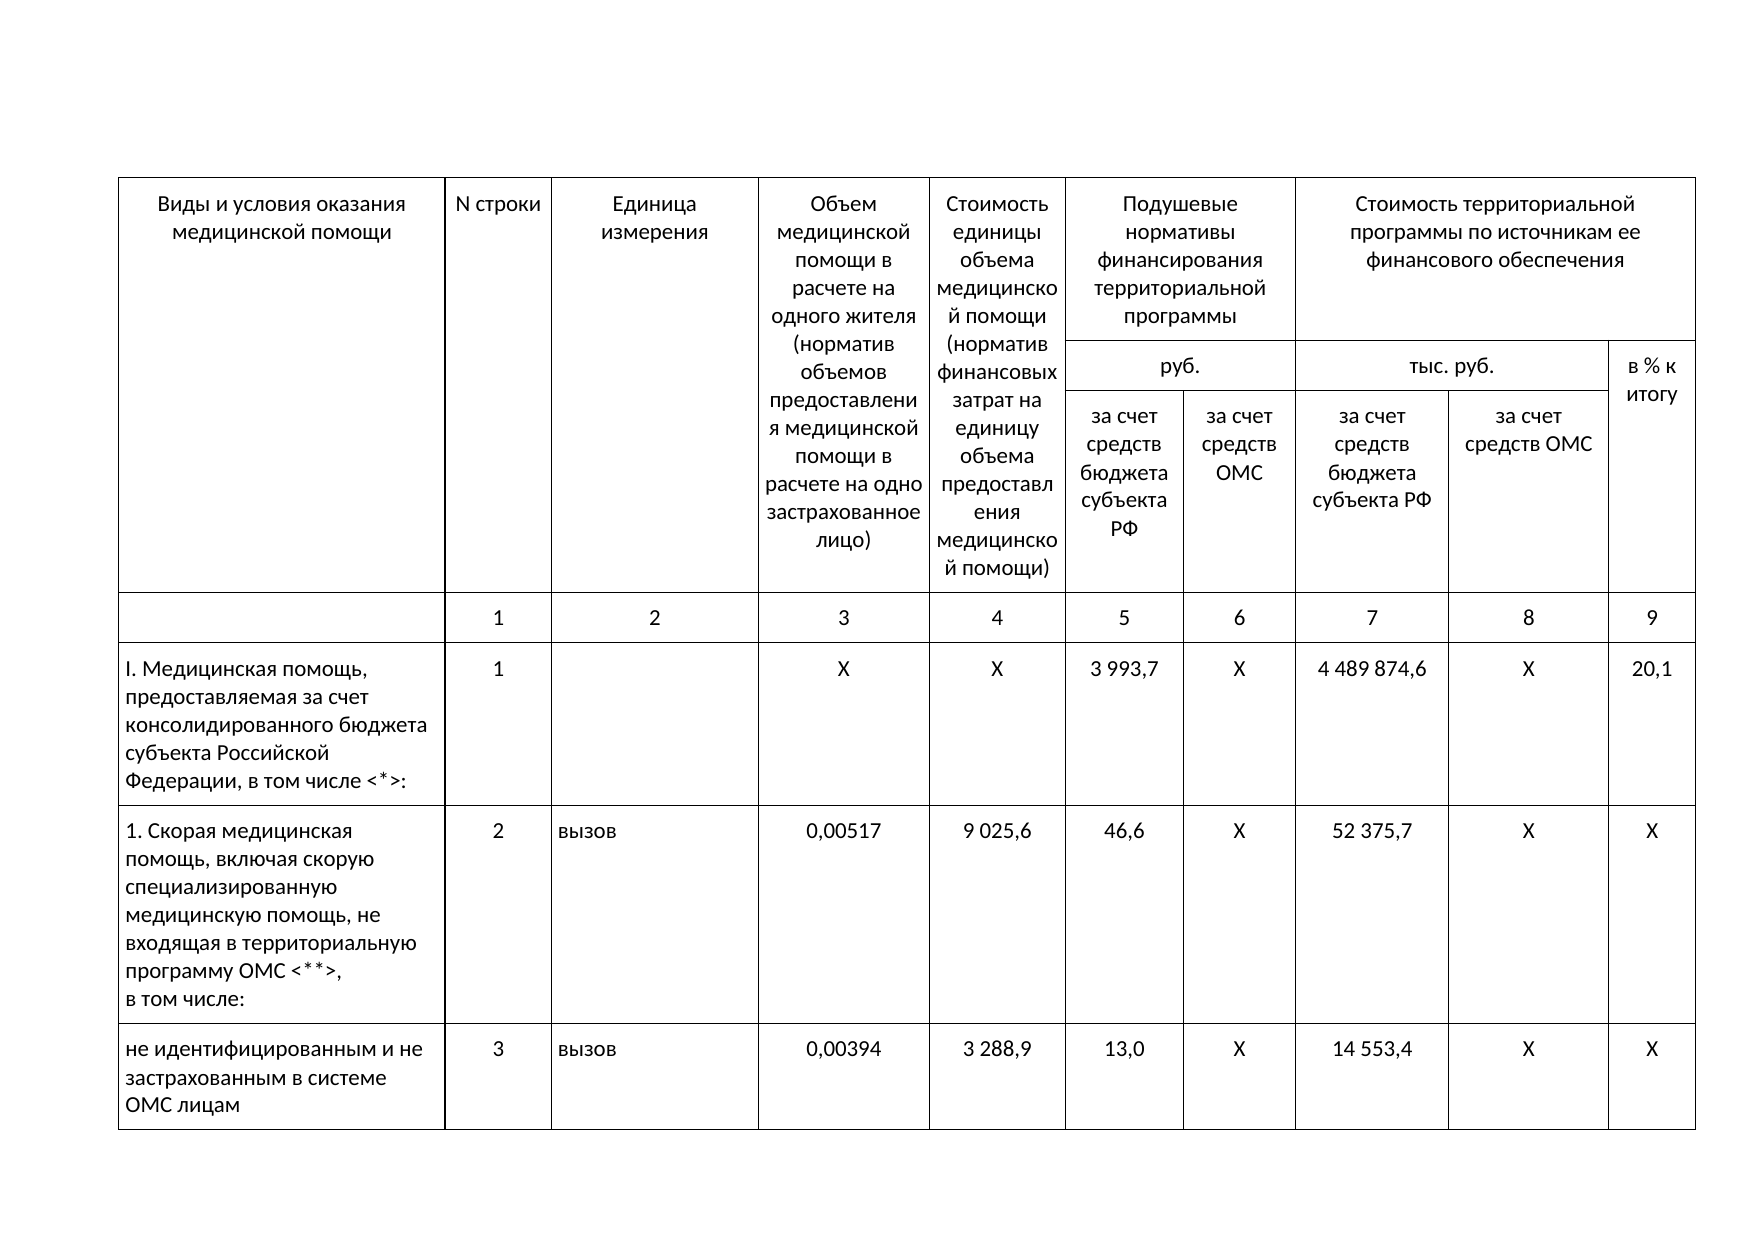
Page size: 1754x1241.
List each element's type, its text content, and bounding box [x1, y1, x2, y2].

table_cell 6 [1184, 593, 1295, 642]
table_cell 3 [759, 593, 929, 642]
table_cell Х [1609, 806, 1695, 1023]
table_cell вызов [552, 806, 758, 1023]
table_cell 5 [1066, 593, 1183, 642]
table_cell 1 [446, 593, 551, 642]
table_cell 46,6 [1066, 806, 1183, 1023]
table_cell [552, 643, 758, 804]
table_cell 4 489 874,6 [1296, 643, 1448, 804]
table_cell 9 [1609, 593, 1695, 642]
table_cell Х [1184, 806, 1295, 1023]
table_cell в % к итогу [1609, 341, 1695, 592]
table_header Стоимость единицы объема медицинской помощи (норматив финансовых затрат на единицу объема предоставления медицинской помощи) [930, 178, 1065, 592]
table_cell 3 [446, 1024, 551, 1129]
table_cell 0,00394 [759, 1024, 929, 1129]
table_cell 4 [930, 593, 1065, 642]
table_cell 3 993,7 [1066, 643, 1183, 804]
table_cell Х [1449, 643, 1608, 804]
table_cell Х [1184, 643, 1295, 804]
table_cell 2 [552, 593, 758, 642]
table_cell Х [930, 643, 1065, 804]
table_cell за счет средств бюджета субъекта РФ [1066, 391, 1183, 592]
table_cell 20,1 [1609, 643, 1695, 804]
table_cell 1 [446, 643, 551, 804]
table_cell 14 553,4 [1296, 1024, 1448, 1129]
table_header Единица измерения [552, 178, 758, 592]
table_cell за счет средств ОМС [1184, 391, 1295, 592]
table_cell вызов [552, 1024, 758, 1129]
table_cell за счет средств ОМС [1449, 391, 1608, 592]
table_cell [119, 593, 444, 642]
table_cell Х [1449, 1024, 1608, 1129]
table_cell не идентифицированным и не застрахованным в системе ОМС лицам [119, 1024, 444, 1129]
table_cell Х [1609, 1024, 1695, 1129]
table_cell тыс. руб. [1296, 341, 1608, 390]
table_cell 7 [1296, 593, 1448, 642]
table_cell 0,00517 [759, 806, 929, 1023]
table_header N строки [446, 178, 551, 592]
table_cell 8 [1449, 593, 1608, 642]
table_header Стоимость территориальной программы по источникам ее финансового обеспечения [1296, 178, 1695, 339]
table_cell 2 [446, 806, 551, 1023]
table_cell 1. Скорая медицинская помощь, включая скорую специализированную медицинскую помощь, не входящая в территориальную программу ОМС <**>, в том числе: [119, 806, 444, 1023]
table_cell Х [1184, 1024, 1295, 1129]
table_cell 13,0 [1066, 1024, 1183, 1129]
table_cell Х [1449, 806, 1608, 1023]
table_cell I. Медицинская помощь, предоставляемая за счет консолидированного бюджета субъекта Российской Федерации, в том числе <*>: [119, 643, 444, 804]
table_cell Х [759, 643, 929, 804]
table_cell 52 375,7 [1296, 806, 1448, 1023]
table_cell руб. [1066, 341, 1295, 390]
table_header Виды и условия оказания медицинской помощи [119, 178, 444, 592]
table_cell 3 288,9 [930, 1024, 1065, 1129]
table_cell 9 025,6 [930, 806, 1065, 1023]
table_cell за счет средств бюджета субъекта РФ [1296, 391, 1448, 592]
table_header Объем медицинской помощи в расчете на одного жителя (норматив объемов предоставления медицинской помощи в расчете на одно застрахованное лицо) [759, 178, 929, 592]
table_header Подушевые нормативы финансирования территориальной программы [1066, 178, 1295, 339]
